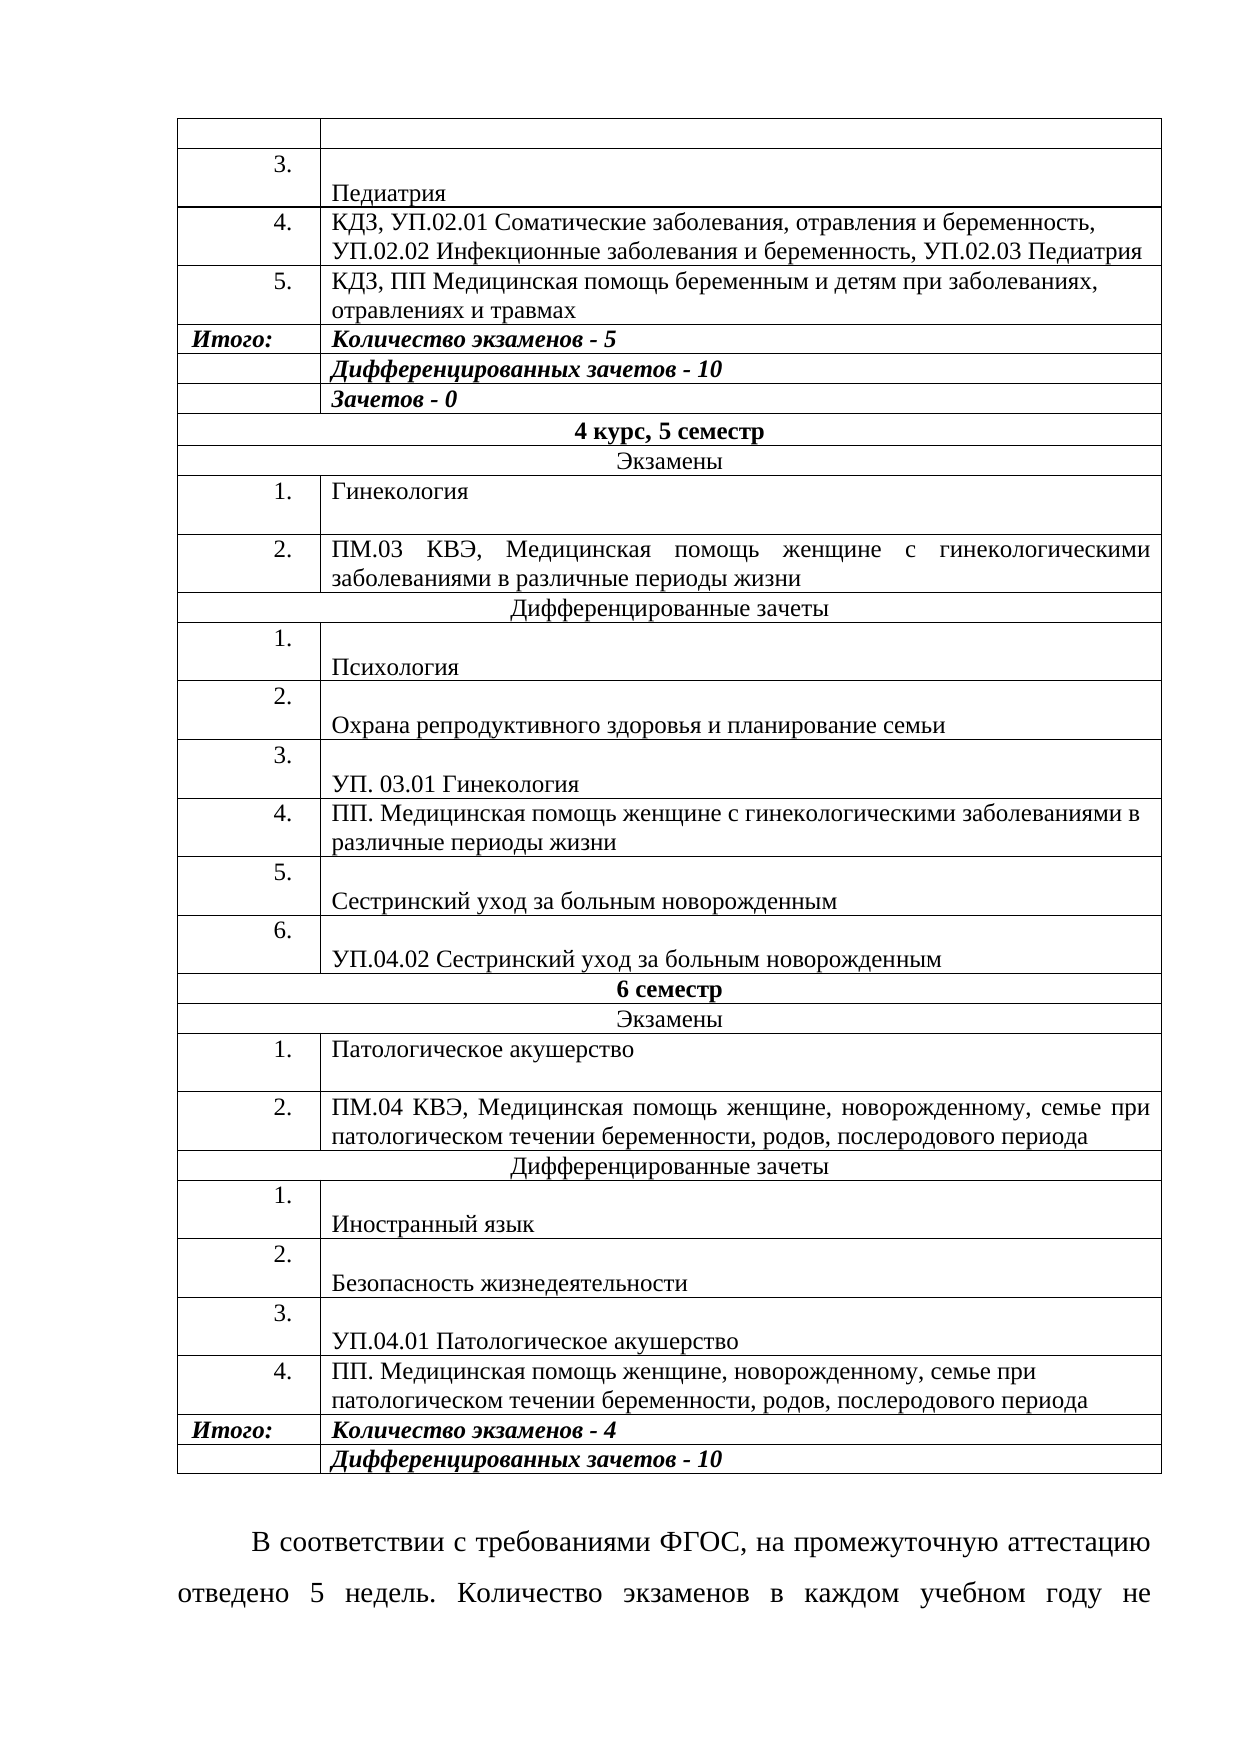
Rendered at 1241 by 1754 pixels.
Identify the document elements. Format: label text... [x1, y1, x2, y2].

table_cell КДЗ, ПП Медицинская помощь беременным и детям при заболеваниях, отравлениях и травмах [321, 266, 1161, 323]
table_cell Безопасность жизнедеятельности [321, 1239, 1161, 1297]
table_cell [178, 740, 320, 797]
table_cell [178, 119, 320, 148]
table_cell ПП. Медицинская помощь женщине с гинекологическими заболеваниями в различные периоды жизни [321, 799, 1161, 856]
table_cell УП. 03.01 Гинекология [321, 740, 1161, 797]
table_cell Охрана репродуктивного здоровья и планирование семьи [321, 681, 1161, 739]
table_cell Итого: [178, 325, 320, 353]
table_cell 4 курс, 5 семестр [178, 414, 1161, 445]
table_cell Психология [321, 623, 1161, 680]
table_cell [178, 857, 320, 914]
table_cell [178, 354, 320, 383]
table_cell Количество экзаменов - 4 [321, 1415, 1161, 1443]
table_cell Экзамены [178, 446, 1161, 475]
table_cell Дифференцированные зачеты [178, 1151, 1161, 1179]
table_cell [321, 119, 1161, 148]
table_cell 6 семестр [178, 974, 1161, 1003]
table_cell [178, 1181, 320, 1238]
table_cell [178, 1092, 320, 1150]
table_cell [178, 476, 320, 533]
table_cell Иностранный язык [321, 1181, 1161, 1238]
table_cell УП.04.02 Сестринский уход за больным новорожденным [321, 916, 1161, 973]
table_cell [178, 623, 320, 680]
table_cell [178, 1298, 320, 1355]
table_cell ПМ.03 КВЭ, Медицинская помощь женщине с гинекологическими заболеваниями в различные периоды жизни [321, 535, 1161, 592]
table_cell [178, 266, 320, 323]
table_cell [178, 799, 320, 856]
table_cell [178, 1239, 320, 1297]
table_cell ПП. Медицинская помощь женщине, новорожденному, семье при патологическом течении беременности, родов, послеродового периода [321, 1356, 1161, 1414]
table_cell Экзамены [178, 1004, 1161, 1033]
table_cell [178, 681, 320, 739]
table_cell Дифференцированные зачеты [178, 593, 1161, 622]
table_cell Количество экзаменов - 5 [321, 325, 1161, 353]
table_cell [178, 384, 320, 413]
table_cell ПМ.04 КВЭ, Медицинская помощь женщине, новорожденному, семье при патологическом течении беременности, родов, послеродового периода [321, 1092, 1161, 1150]
table_cell [178, 208, 320, 265]
table_cell Зачетов - 0 [321, 384, 1161, 413]
table_cell Сестринский уход за больным новорожденным [321, 857, 1161, 914]
table_cell УП.04.01 Патологическое акушерство [321, 1298, 1161, 1355]
table_cell [178, 149, 320, 206]
table_cell [178, 1356, 320, 1414]
table_cell Гинекология [321, 476, 1161, 533]
table_cell Дифференцированных зачетов - 10 [321, 1445, 1161, 1473]
table_cell КДЗ, УП.02.01 Соматические заболевания, отравления и беременность, УП.02.02 Инфекционные заболевания и беременность, УП.02.03 Педиатрия [321, 208, 1161, 265]
table_cell [178, 535, 320, 592]
table_cell [178, 916, 320, 973]
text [177, 1524, 1152, 1608]
table_cell Итого: [178, 1415, 320, 1443]
table_cell Патологическое акушерство [321, 1034, 1161, 1091]
table_cell [178, 1445, 320, 1473]
table_cell Педиатрия [321, 149, 1161, 206]
table_cell [178, 1034, 320, 1091]
table_cell Дифференцированных зачетов - 10 [321, 354, 1161, 383]
